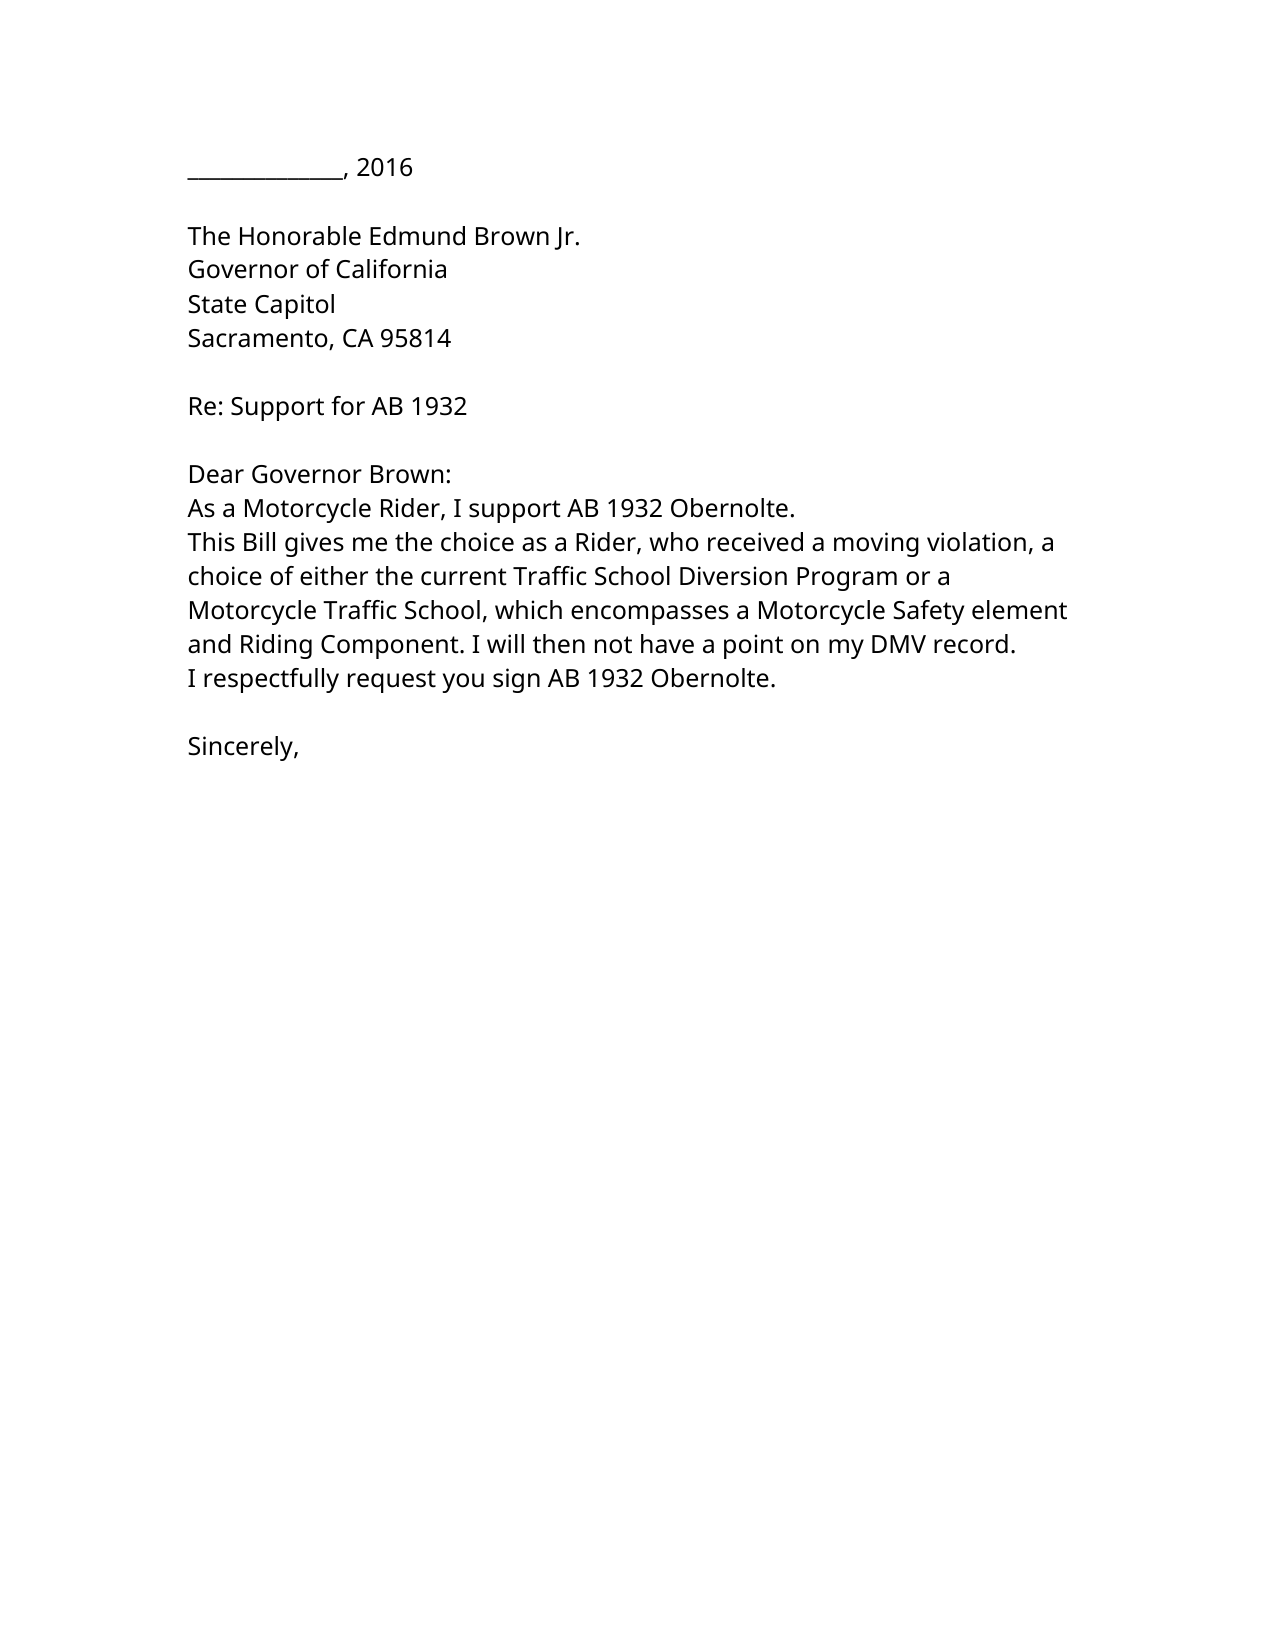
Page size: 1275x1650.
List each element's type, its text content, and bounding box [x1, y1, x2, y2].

text ______________, 2016 [187, 150, 1087, 184]
text Dear Governor Brown: [187, 457, 1087, 491]
text Governor of California [187, 252, 1087, 286]
text Re: Support for AB 1932 [187, 388, 1087, 422]
text State Capitol [187, 286, 1087, 320]
text I respectfully request you sign AB 1932 Obernolte. [187, 661, 1087, 695]
text Sincerely, [187, 729, 1087, 763]
text The Honorable Edmund Brown Jr. [187, 218, 1087, 252]
text Sacramento, CA 95814 [187, 320, 1087, 354]
text This Bill gives me the choice as a Rider, who received a moving violation, a choice of either the current Traffic School Diversion Program or a Motorcycle Traffic School, which encompasses a Motorcycle Safety element and Riding Component. I will then not have a point on my DMV record. [187, 525, 1087, 661]
text As a Motorcycle Rider, I support AB 1932 Obernolte. [187, 491, 1087, 525]
